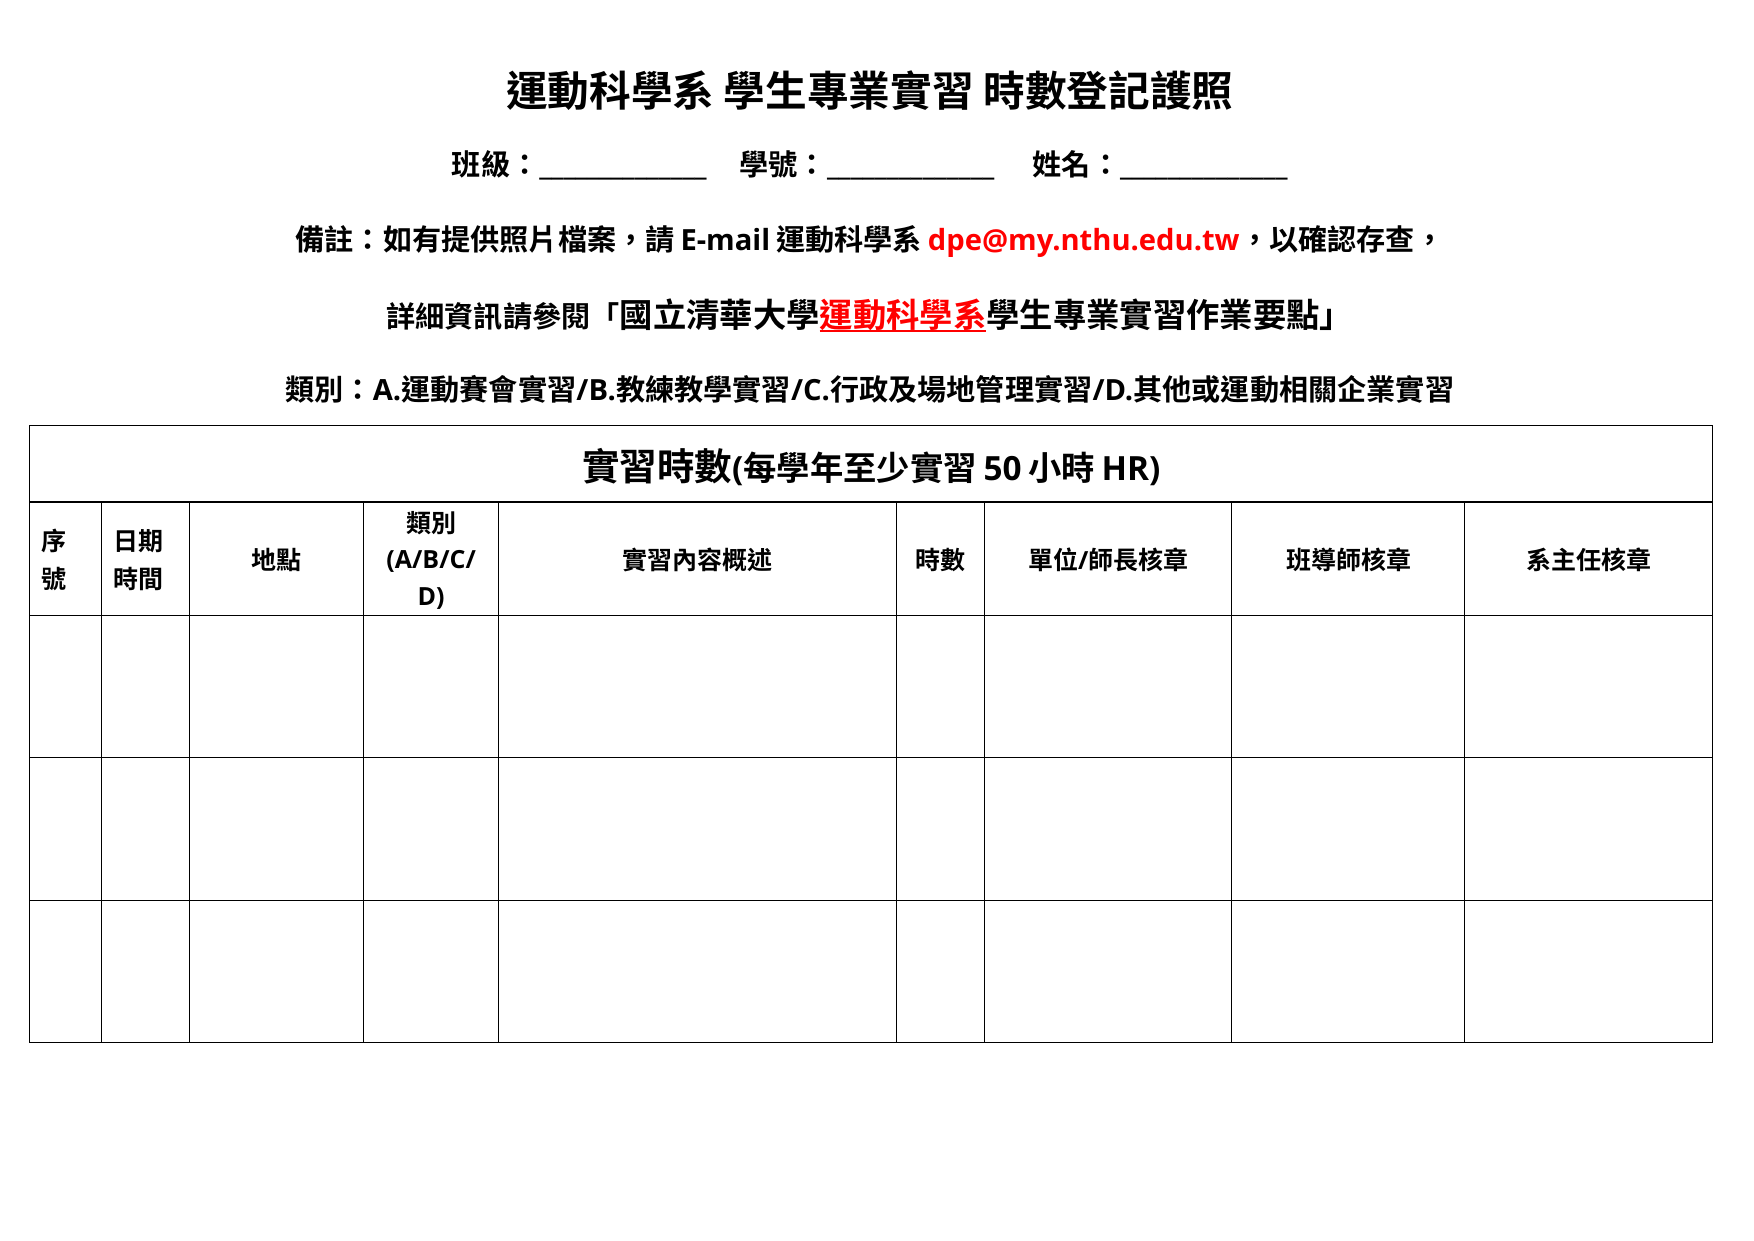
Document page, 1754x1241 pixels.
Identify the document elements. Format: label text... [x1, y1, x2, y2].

table_cell [985, 901, 1231, 1042]
table_cell 類別 (A/B/C/D) [364, 503, 498, 615]
table_cell [364, 758, 498, 900]
table_cell [190, 616, 363, 757]
table_cell 班導師核章 [1232, 503, 1464, 615]
table_cell 時數 [897, 503, 984, 615]
table_cell [1232, 616, 1464, 757]
table_cell [190, 901, 363, 1042]
table_cell [102, 758, 189, 900]
table_cell [1232, 758, 1464, 900]
table_cell 日期 時間 [102, 503, 189, 615]
table_cell 地點 [190, 503, 363, 615]
table_cell [897, 901, 984, 1042]
table_cell [499, 616, 896, 757]
table_cell [897, 616, 984, 757]
table_cell [364, 616, 498, 757]
table_cell 系主任核章 [1465, 503, 1712, 615]
table_cell [1465, 616, 1712, 757]
table_cell [30, 758, 101, 900]
table_cell [102, 616, 189, 757]
table_cell [30, 616, 101, 757]
table_cell [499, 758, 896, 900]
table_cell 實習內容概述 [499, 503, 896, 615]
table_cell [364, 901, 498, 1042]
text 運動科學系 學生專業實習 時數登記護照 [29, 50, 1709, 125]
table_cell [1465, 901, 1712, 1042]
text 類別：A.運動賽會實習/B.教練教學實習/C.行政及場地管理實習/D.其他或運動相關企業實習 [29, 350, 1709, 425]
table_cell 序號 [30, 503, 101, 615]
table_cell [897, 758, 984, 900]
table_cell [30, 901, 101, 1042]
text 備註：如有提供照片檔案，請E-mail運動科學系dpe@my.nthu.edu.tw，以確認存查， [29, 200, 1709, 275]
table_cell 單位/師長核章 [985, 503, 1231, 615]
table_cell [985, 616, 1231, 757]
table_cell [190, 758, 363, 900]
table_cell [1465, 758, 1712, 900]
table_cell [102, 901, 189, 1042]
table_header 實習時數(每學年至少實習50小時HR) [30, 426, 1712, 501]
table_cell [985, 758, 1231, 900]
table_cell [499, 901, 896, 1042]
text 班級：______________ 學號：______________ 姓名：______________ [29, 125, 1709, 200]
text 詳細資訊請參閱「國立清華大學運動科學系學生專業實習作業要點」 [29, 275, 1709, 350]
table_cell [1232, 901, 1464, 1042]
